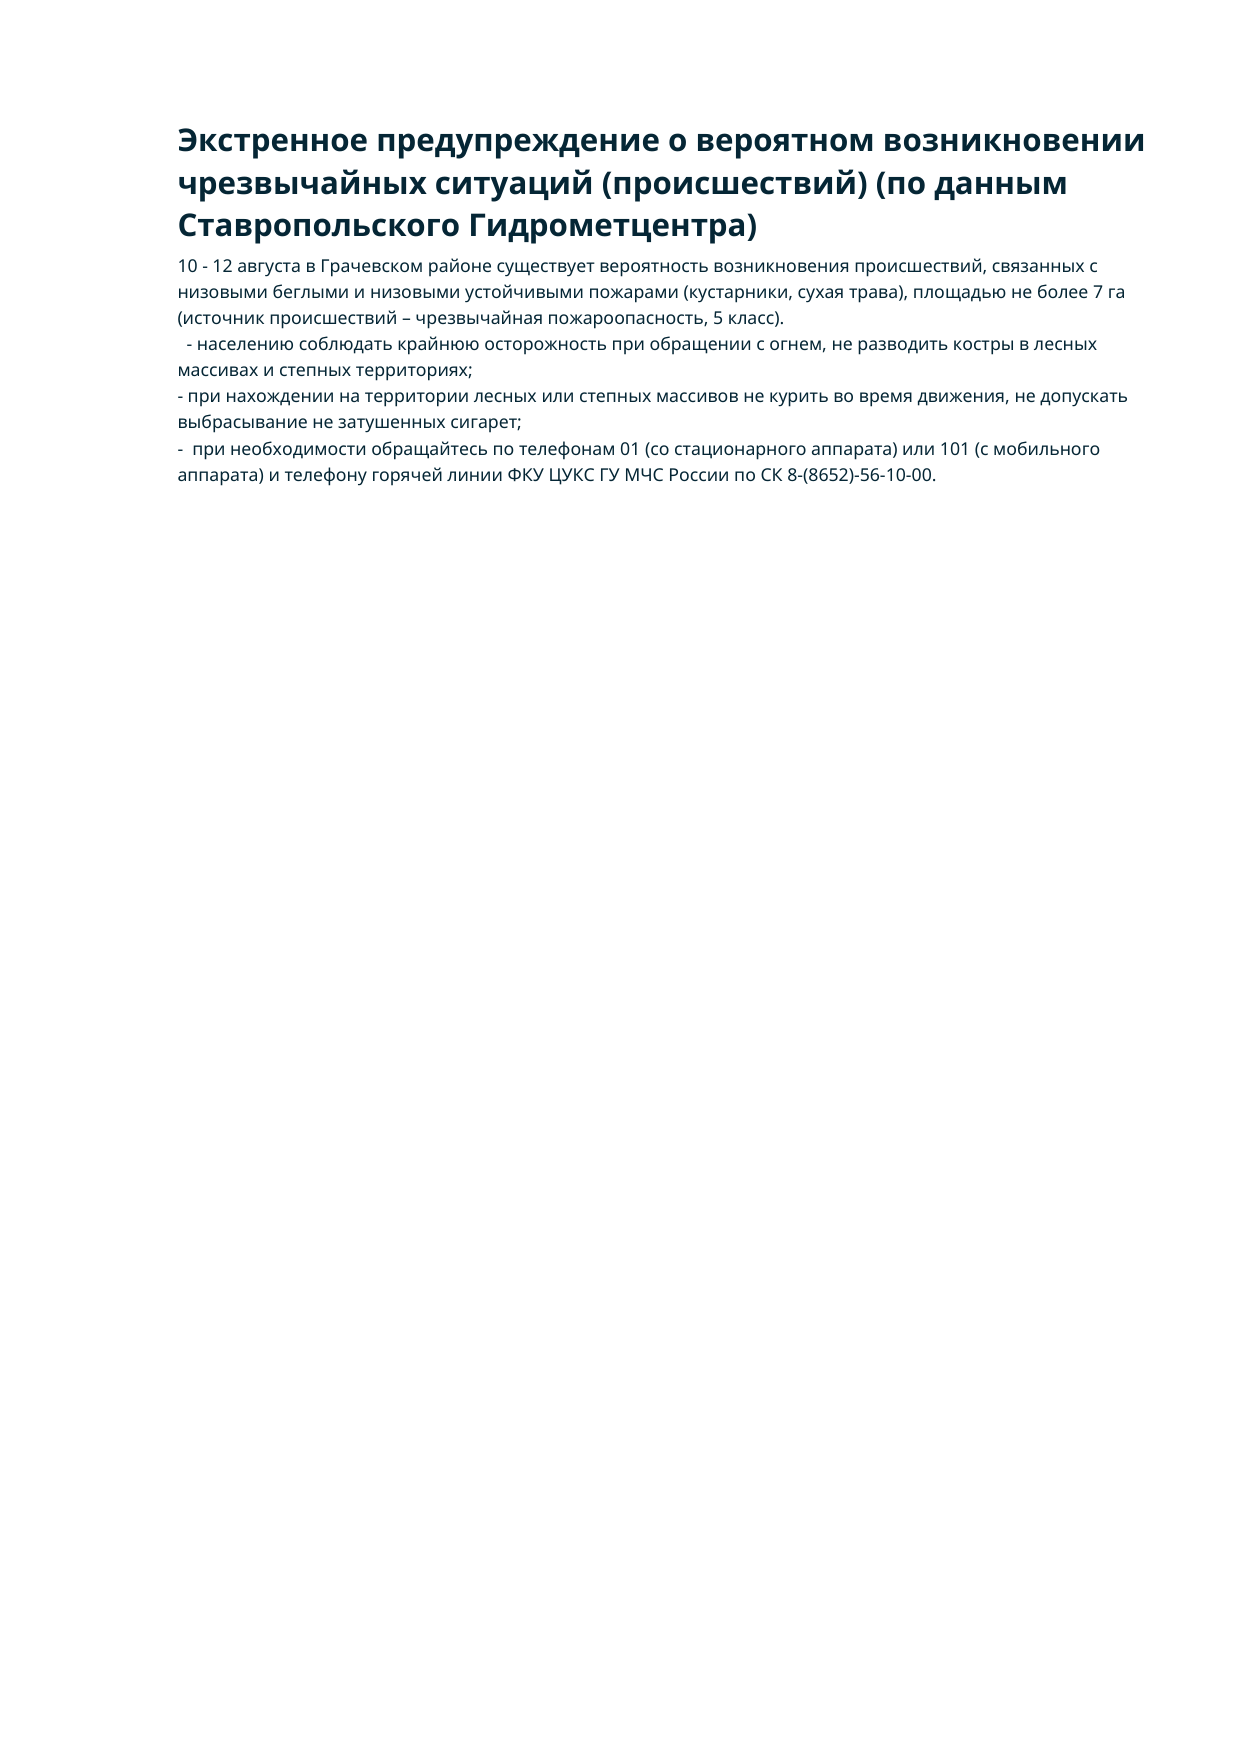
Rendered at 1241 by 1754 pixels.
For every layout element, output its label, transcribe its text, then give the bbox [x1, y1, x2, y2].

text 10 - 12 августа в Грачевском районе существует вероятность возникновения происшествий, связанных с низовыми беглыми и низовыми устойчивыми пожарами (кустарники, сухая трава), площадью не более 7 га (источник происшествий – чрезвычайная пожароопасность, 5 класс). - населению соблюдать крайнюю осторожность при обращении с огнем, не разводить костры в лесных массивах и степных территориях; - при нахождении на территории лесных или степных массивов не курить во время движения, не допускать выбрасывание не затушенных сигарет; - при необходимости обращайтесь по телефонам 01 (со стационарного аппарата) или 101 (с мобильного аппарата) и телефону горячей линии ФКУ ЦУКС ГУ МЧС России по СК 8-(8652)-56-10-00. [177, 254, 1152, 486]
text Экстренное предупреждение о вероятном возникновении чрезвычайных ситуаций (происшествий) (по данным Ставропольского Гидрометцентра) [177, 118, 1152, 246]
